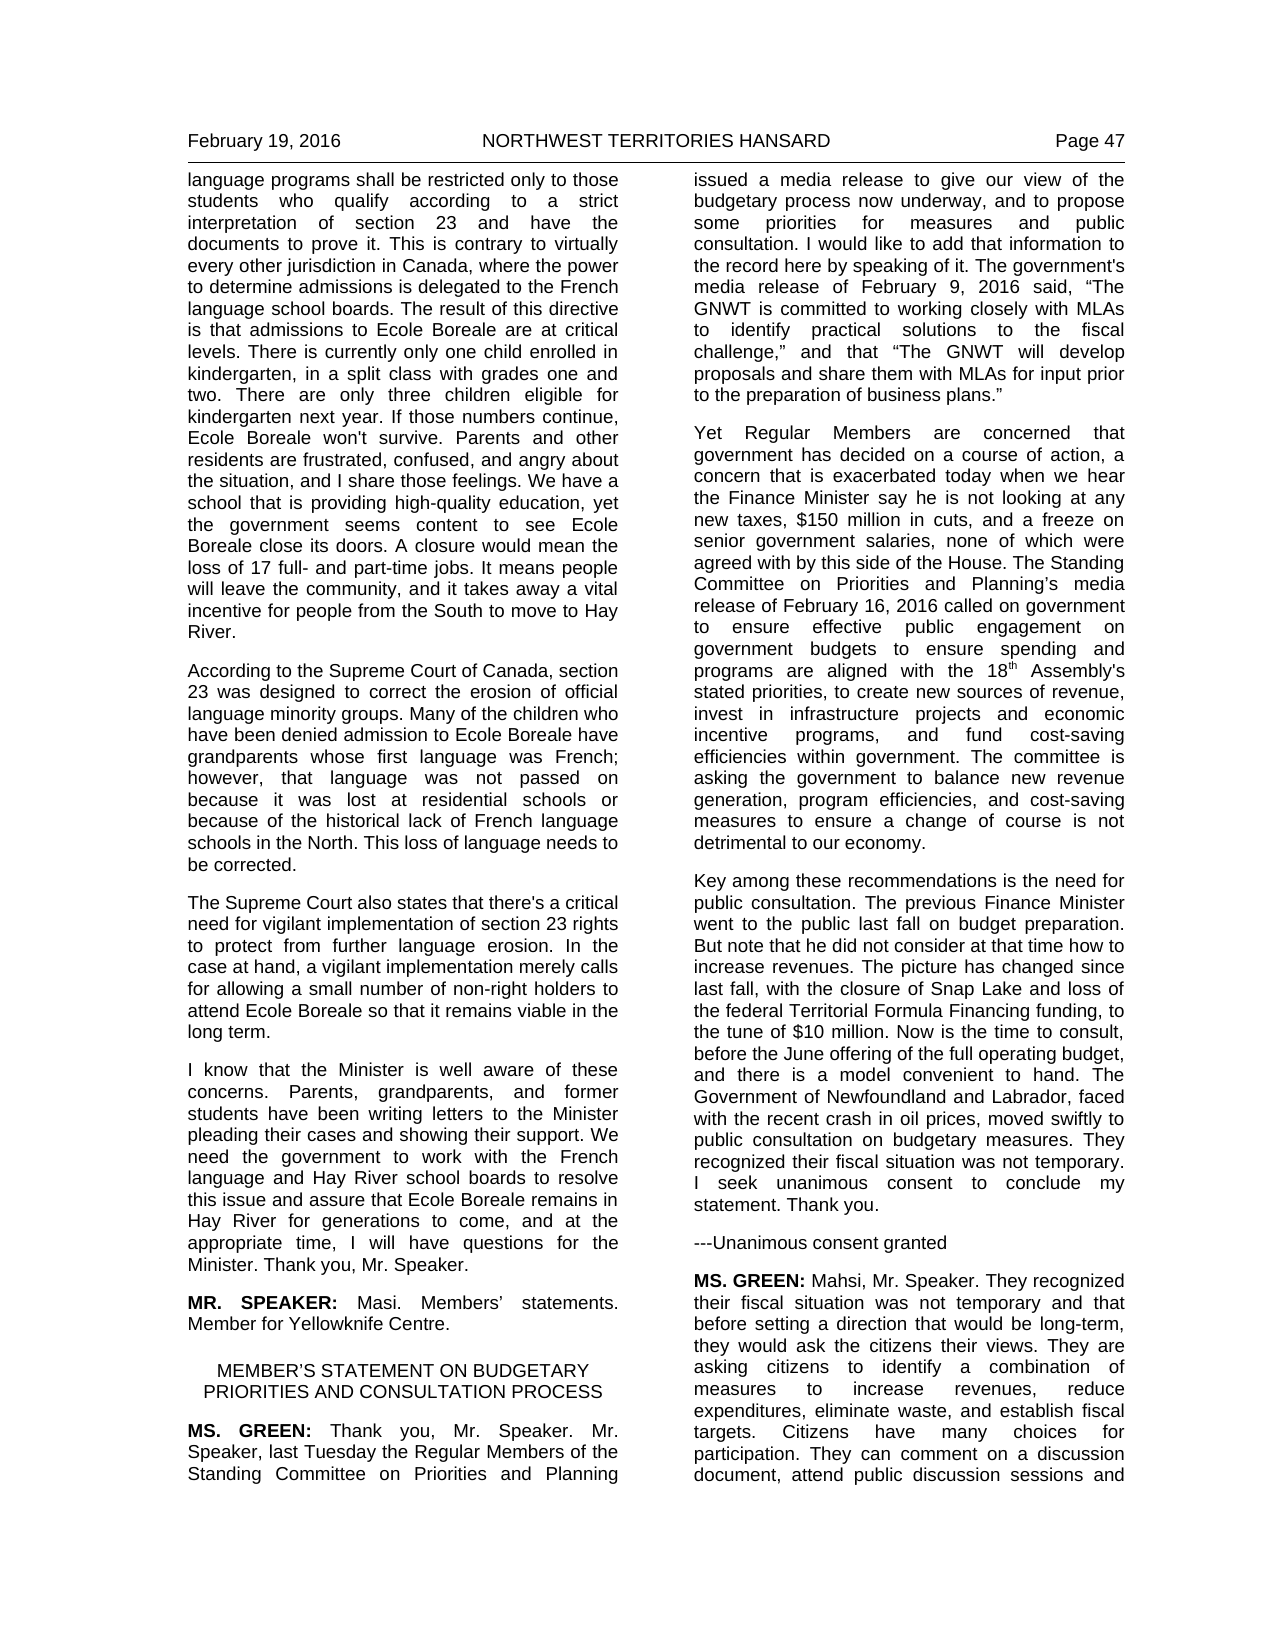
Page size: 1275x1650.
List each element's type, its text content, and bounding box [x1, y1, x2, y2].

text Yet Regular Members are concerned that government has decided on a course of action, a concern that is exacerbated today when we hear the Finance Minister say he is not looking at any new taxes, $150 million in cuts, and a freeze on senior government salaries, none of which were agreed with by this side of the House. The Standing Committee on Priorities and Planning’s media release of February 16, 2016 called on government to ensure effective public engagement on government budgets to ensure spending and programs are aligned with the 18th Assembly's stated priorities, to create new sources of revenue, invest in infrastructure projects and economic incentive programs, and fund cost-saving efficiencies within government. The committee is asking the government to balance new revenue generation, program efficiencies, and cost-saving measures to ensure a change of course is not detrimental to our economy. [694, 422, 1125, 853]
text According to the Supreme Court of Canada, section 23 was designed to correct the erosion of official language minority groups. Many of the children who have been denied admission to Ecole Boreale have grandparents whose first language was French; however, that language was not passed on because it was lost at residential schools or because of the historical lack of French language schools in the North. This loss of language needs to be corrected. [187, 659, 619, 875]
text Key among these recommendations is the need for public consultation. The previous Finance Minister went to the public last fall on budget preparation. But note that he did not consider at that time how to increase revenues. The picture has changed since last fall, with the closure of Snap Lake and loss of the federal Territorial Formula Financing funding, to the tune of $10 million. Now is the time to consult, before the June offering of the full operating budget, and there is a model convenient to hand. The Government of Newfoundland and Labrador, faced with the recent crash in oil prices, moved swiftly to public consultation on budgetary measures. They recognized their fiscal situation was not temporary. I seek unanimous consent to conclude my statement. Thank you. [694, 870, 1125, 1215]
text I know that the Minister is well aware of these concerns. Parents, grandparents, and former students have been writing letters to the Minister pleading their cases and showing their support. We need the government to work with the French language and Hay River school boards to resolve this issue and assure that Ecole Boreale remains in Hay River for generations to come, and at the appropriate time, I will have questions for the Minister. Thank you, Mr. Speaker. [187, 1059, 619, 1275]
text MS. GREEN: Thank you, Mr. Speaker. Mr. Speaker, last Tuesday the Regular Members of the Standing Committee on Priorities and Planning issued a media release to give our view of the budgetary process now underway, and to propose some priorities for measures and public consultation. I would like to add that information to the record here by speaking of it. The government's media release of February 9, 2016 said, “The GNWT is committed to working closely with MLAs to identify practical solutions to the fiscal challenge,” and that “The GNWT will develop proposals and share them with MLAs for input prior to the preparation of business plans.” [694, 168, 1125, 406]
text MR. SPEAKER: Masi. Members’ statements. Member for Yellowknife Centre. [187, 1292, 619, 1335]
text ---Unanimous consent granted [694, 1232, 1125, 1253]
subtitle Member’s Statement on Budgetary Priorities and Consultation Process [187, 1360, 619, 1403]
text The Supreme Court also states that there's a critical need for vigilant implementation of section 23 rights to protect from further language erosion. In the case at hand, a vigilant implementation merely calls for allowing a small number of non-right holders to attend Ecole Boreale so that it remains viable in the long term. [187, 892, 619, 1043]
